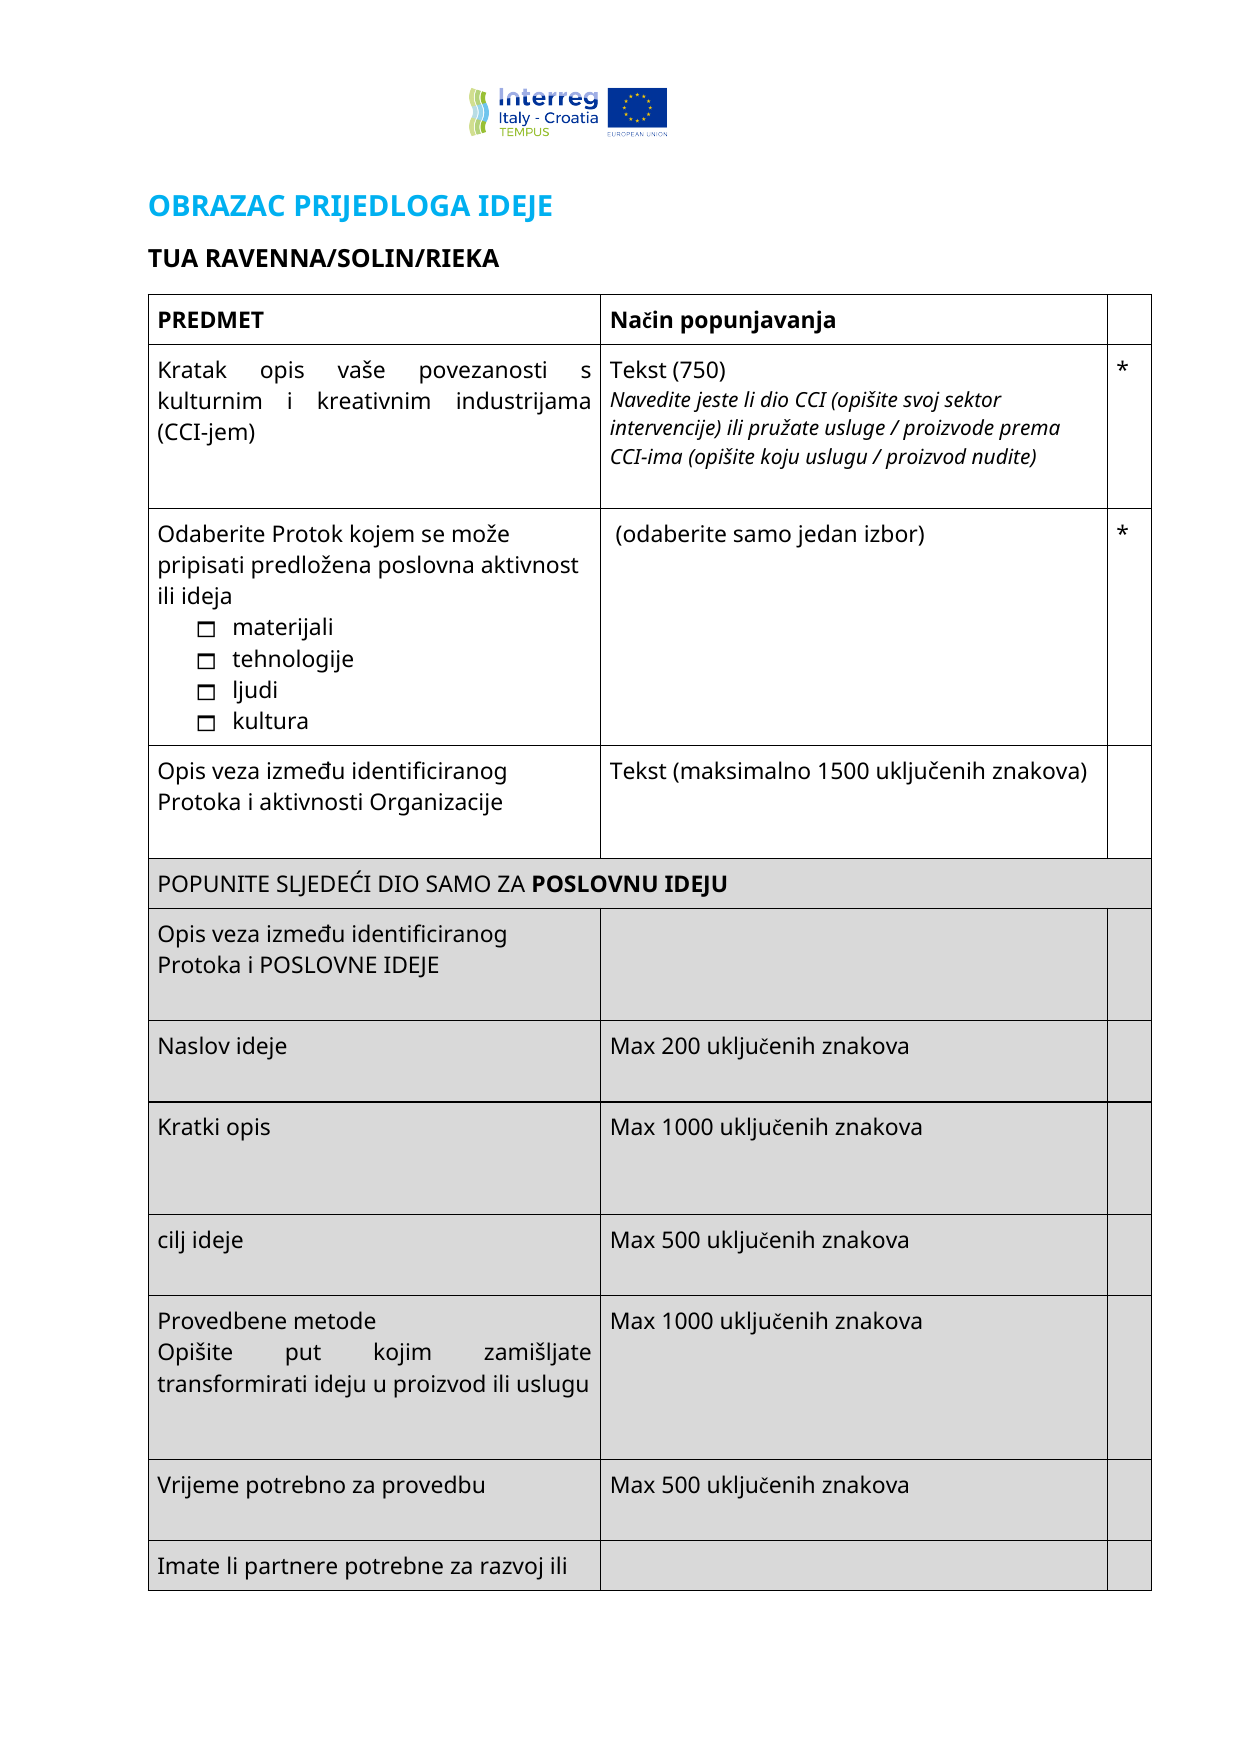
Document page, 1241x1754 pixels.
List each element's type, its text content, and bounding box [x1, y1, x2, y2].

table_cell Opis veza između identificiranog Protoka i aktivnosti Organizacije [149, 746, 600, 858]
table_header [1108, 295, 1151, 344]
table_cell Tekst (750) Navedite jeste li dio CCI (opišite svoj sektor intervencije) ili pružate usluge / proizvode prema CCI-ima (opišite koju uslugu / proizvod nudite) [601, 345, 1107, 508]
table_cell Max 1000 uključenih znakova [601, 1103, 1107, 1214]
table_header PREDMET [149, 295, 600, 344]
table_cell [1108, 909, 1151, 1020]
table_cell Opis veza između identificiranog Protoka i POSLOVNE IDEJE [149, 909, 600, 1020]
table_cell [601, 1541, 1107, 1590]
table_cell Tekst (maksimalno 1500 uključenih znakova) [601, 746, 1107, 858]
table_cell [601, 909, 1107, 1020]
table_cell [1108, 1541, 1151, 1590]
picture [464, 79, 671, 143]
table_cell Provedbene metode Opišite put kojim zamišljate transformirati ideju u proizvod ili uslugu [149, 1296, 600, 1459]
table_cell * [1108, 345, 1151, 508]
table_cell (odaberite samo jedan izbor) [601, 509, 1107, 745]
table_cell Odaberite Protok kojem se može pripisati predložena poslovna aktivnost ili ideja materijali tehnologije ljudi kultura [149, 509, 600, 745]
table_cell [1108, 1103, 1151, 1214]
table_cell Imate li partnere potrebne za razvoj ili provedbu ideje [149, 1541, 600, 1590]
table_cell Max 500 uključenih znakova [601, 1460, 1107, 1540]
table_cell Max 200 uključenih znakova [601, 1021, 1107, 1101]
table_header Način popunjavanja [601, 295, 1107, 344]
table_cell Max 1000 uključenih znakova [601, 1296, 1107, 1459]
text TUA RAVENNA/SOLIN/RIEKA [148, 240, 1093, 274]
table_cell [1108, 1215, 1151, 1295]
table_cell [1108, 1460, 1151, 1540]
table_cell [1108, 1021, 1151, 1101]
table_cell Max 500 uključenih znakova [601, 1215, 1107, 1295]
table_cell POPUNITE SLJEDEĆI DIO SAMO ZA POSLOVNU IDEJU [149, 859, 1151, 908]
table_cell cilj ideje [149, 1215, 600, 1295]
table_cell * [1108, 509, 1151, 745]
table_cell [1108, 746, 1151, 858]
table_cell Naslov ideje [149, 1021, 600, 1101]
table_cell [1108, 1296, 1151, 1459]
table_cell Kratak opis vaše povezanosti s kulturnim i kreativnim industrijama (CCI-jem) [149, 345, 600, 508]
subtitle OBRAZAC PRIJEDLOGA ideje [148, 185, 1093, 225]
table_cell Vrijeme potrebno za provedbu [149, 1460, 600, 1540]
table_cell Kratki opis [149, 1103, 600, 1214]
